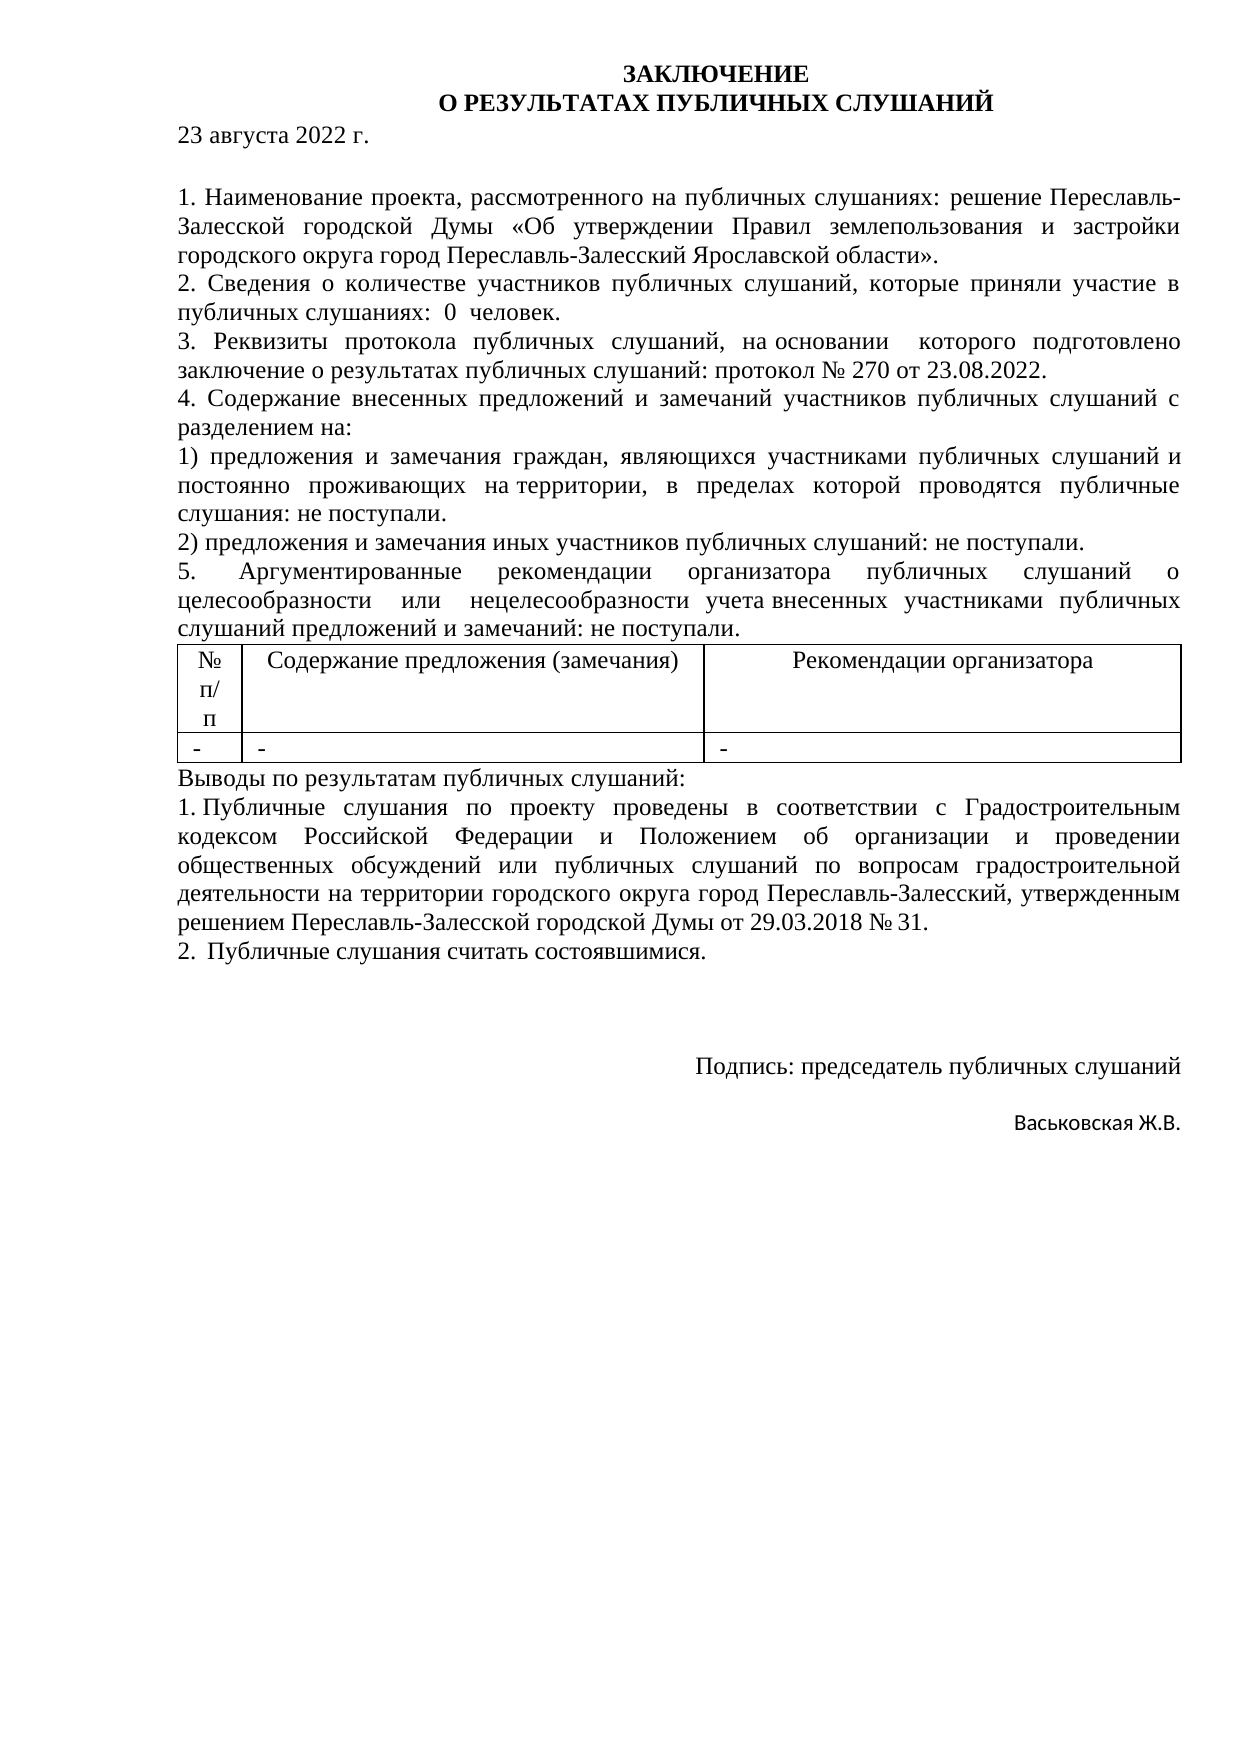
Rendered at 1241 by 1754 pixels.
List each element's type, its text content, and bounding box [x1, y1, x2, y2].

text 1. Наименование проекта, рассмотренного на публичных слушаниях: решение Переславль-Залесской городской Думы «Об утверждении Правил землепользования и застройки городского округа город Переславль-Залесский Ярославской области». [177, 182, 1181, 268]
text Выводы по результатам публичных слушаний: [177, 763, 1181, 792]
text Васьковская Ж.В. [177, 1108, 1181, 1136]
table_cell - [243, 733, 703, 762]
text 1) предложения и замечания граждан, являющихся участниками публичных слушаний и постоянно проживающих на территории, в пределах которой проводятся публичные слушания: не поступали. [177, 441, 1181, 527]
text О РЕЗУЛЬТАТАХ ПУБЛИЧНЫХ СЛУШАНИЙ [177, 88, 1181, 117]
text 2. Публичные слушания считать состоявшимися. [177, 936, 1181, 965]
table_cell № п/п [178, 645, 241, 732]
table_cell Содержание предложения (замечания) [243, 645, 703, 732]
text 4. Содержание внесенных предложений и замечаний участников публичных слушаний с разделением на: [177, 383, 1181, 441]
text 2. Сведения о количестве участников публичных слушаний, которые приняли участие в публичных слушаниях: 0 человек. [177, 268, 1181, 326]
text 3. Реквизиты протокола публичных слушаний, на основании которого подготовлено заключение о результатах публичных слушаний: протокол № 270 от 23.08.2022. [177, 326, 1181, 383]
text ЗАКЛЮЧЕНИЕ [177, 59, 1181, 88]
text 5. Аргументированные рекомендации организатора публичных слушаний о целесообразности или нецелесообразности учета внесенных участниками публичных слушаний предложений и замечаний: не поступали. [177, 556, 1181, 642]
table_cell - [178, 733, 241, 762]
text 23 августа 2022 г. [177, 117, 1181, 149]
table_cell - [705, 733, 1180, 762]
text 2) предложения и замечания иных участников публичных слушаний: не поступали. [177, 527, 1181, 556]
text Подпись: председатель публичных слушаний [177, 1051, 1181, 1080]
text 1. Публичные слушания по проекту проведены в соответствии с Градостроительным кодексом Российской Федерации и Положением об организации и проведении общественных обсуждений или публичных слушаний по вопросам градостроительной деятельности на территории городского округа город Переславль-Залесский, утвержденным решением Переславль-Залесской городской Думы от 29.03.2018 № 31. [177, 792, 1181, 936]
table_cell Рекомендации организатора [705, 645, 1180, 732]
